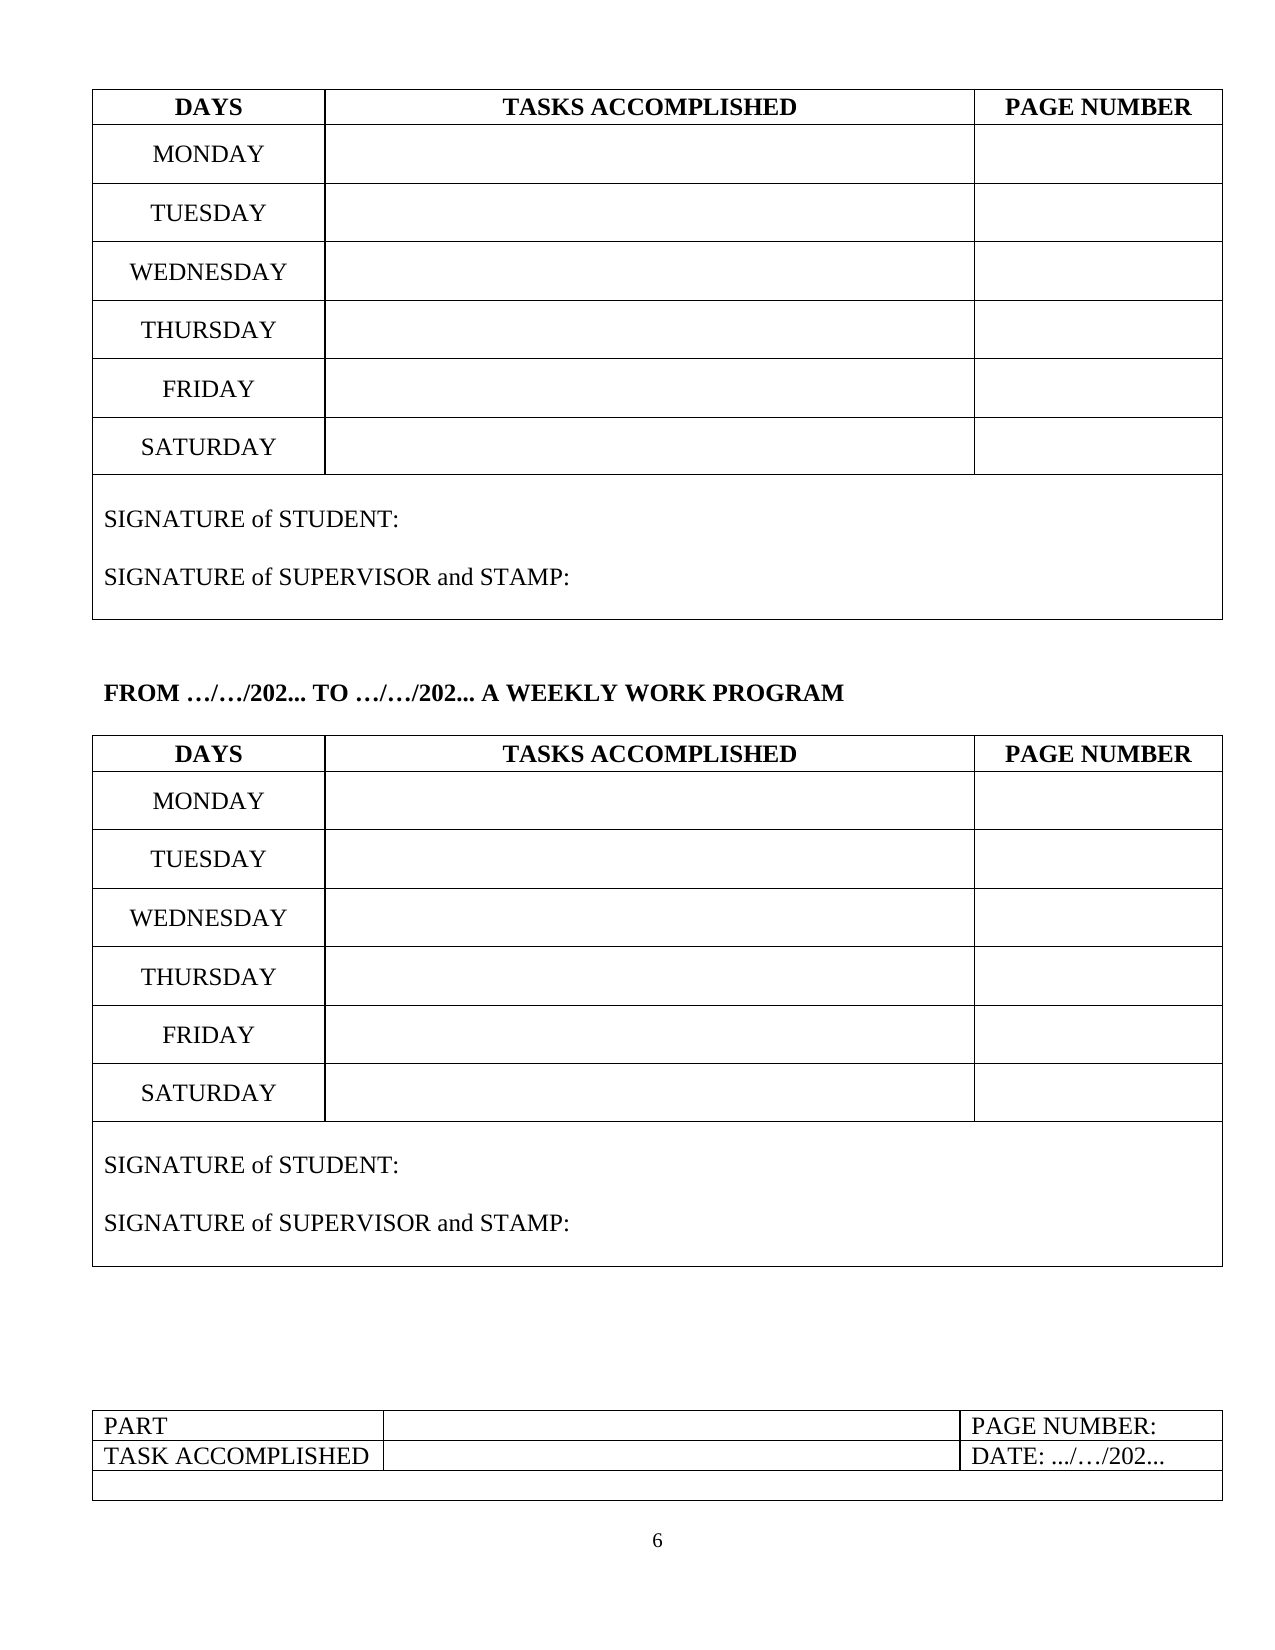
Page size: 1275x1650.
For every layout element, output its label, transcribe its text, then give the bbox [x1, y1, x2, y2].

table_cell TUESDAY [93, 184, 324, 241]
table_cell TUESDAY [93, 830, 324, 888]
table_cell [975, 125, 1222, 183]
table_cell [975, 242, 1222, 300]
table_cell [326, 184, 974, 241]
table_cell THURSDAY [93, 301, 324, 358]
text FROM …/…/202... TO …/…/202... A WEEKLY WORK PROGRAM [103, 678, 1211, 706]
table_cell SATURDAY [93, 418, 324, 474]
table_header DAYS [93, 736, 324, 771]
table_cell [975, 184, 1222, 241]
table_cell [975, 830, 1222, 888]
table_cell [326, 947, 974, 1005]
table_cell [326, 772, 974, 829]
table_header TASKS ACCOMPLISHED [326, 90, 974, 124]
table_cell MONDAY [93, 125, 324, 183]
table_cell [975, 1064, 1222, 1121]
table_cell SIGNATURE of STUDENT: SIGNATURE of SUPERVISOR and STAMP: [93, 1122, 1222, 1266]
table_cell [326, 242, 974, 300]
table_header DAYS [93, 90, 324, 124]
table_header TASKS ACCOMPLISHED [326, 736, 974, 771]
table_cell [975, 359, 1222, 417]
table_cell WEDNESDAY [93, 889, 324, 946]
table_cell [975, 772, 1222, 829]
table_cell FRIDAY [93, 1006, 324, 1063]
table_cell [326, 125, 974, 183]
table_cell FRIDAY [93, 359, 324, 417]
table_header PAGE NUMBER [975, 736, 1222, 771]
table_cell [975, 889, 1222, 946]
table_header PART [93, 1411, 383, 1440]
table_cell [93, 475, 1222, 619]
table_cell [326, 830, 974, 888]
table_cell SATURDAY [93, 1064, 324, 1121]
table_cell [326, 1064, 974, 1121]
table_cell DATE: .../…/202... [961, 1441, 1222, 1470]
table_cell [93, 1471, 1222, 1500]
table_cell [326, 418, 974, 474]
table_cell [384, 1441, 959, 1470]
table_cell [975, 418, 1222, 474]
table_header PAGE NUMBER [975, 90, 1222, 124]
table_cell [326, 1006, 974, 1063]
table_cell [975, 301, 1222, 358]
table_cell TASK ACCOMPLISHED [93, 1441, 383, 1470]
table_cell [975, 947, 1222, 1005]
table_header [384, 1411, 959, 1440]
table_cell WEDNESDAY [93, 242, 324, 300]
table_cell [326, 359, 974, 417]
table_cell THURSDAY [93, 947, 324, 1005]
table_cell MONDAY [93, 772, 324, 829]
table_cell [326, 889, 974, 946]
table_header PAGE NUMBER: [961, 1411, 1222, 1440]
table_cell [326, 301, 974, 358]
table_cell [975, 1006, 1222, 1063]
